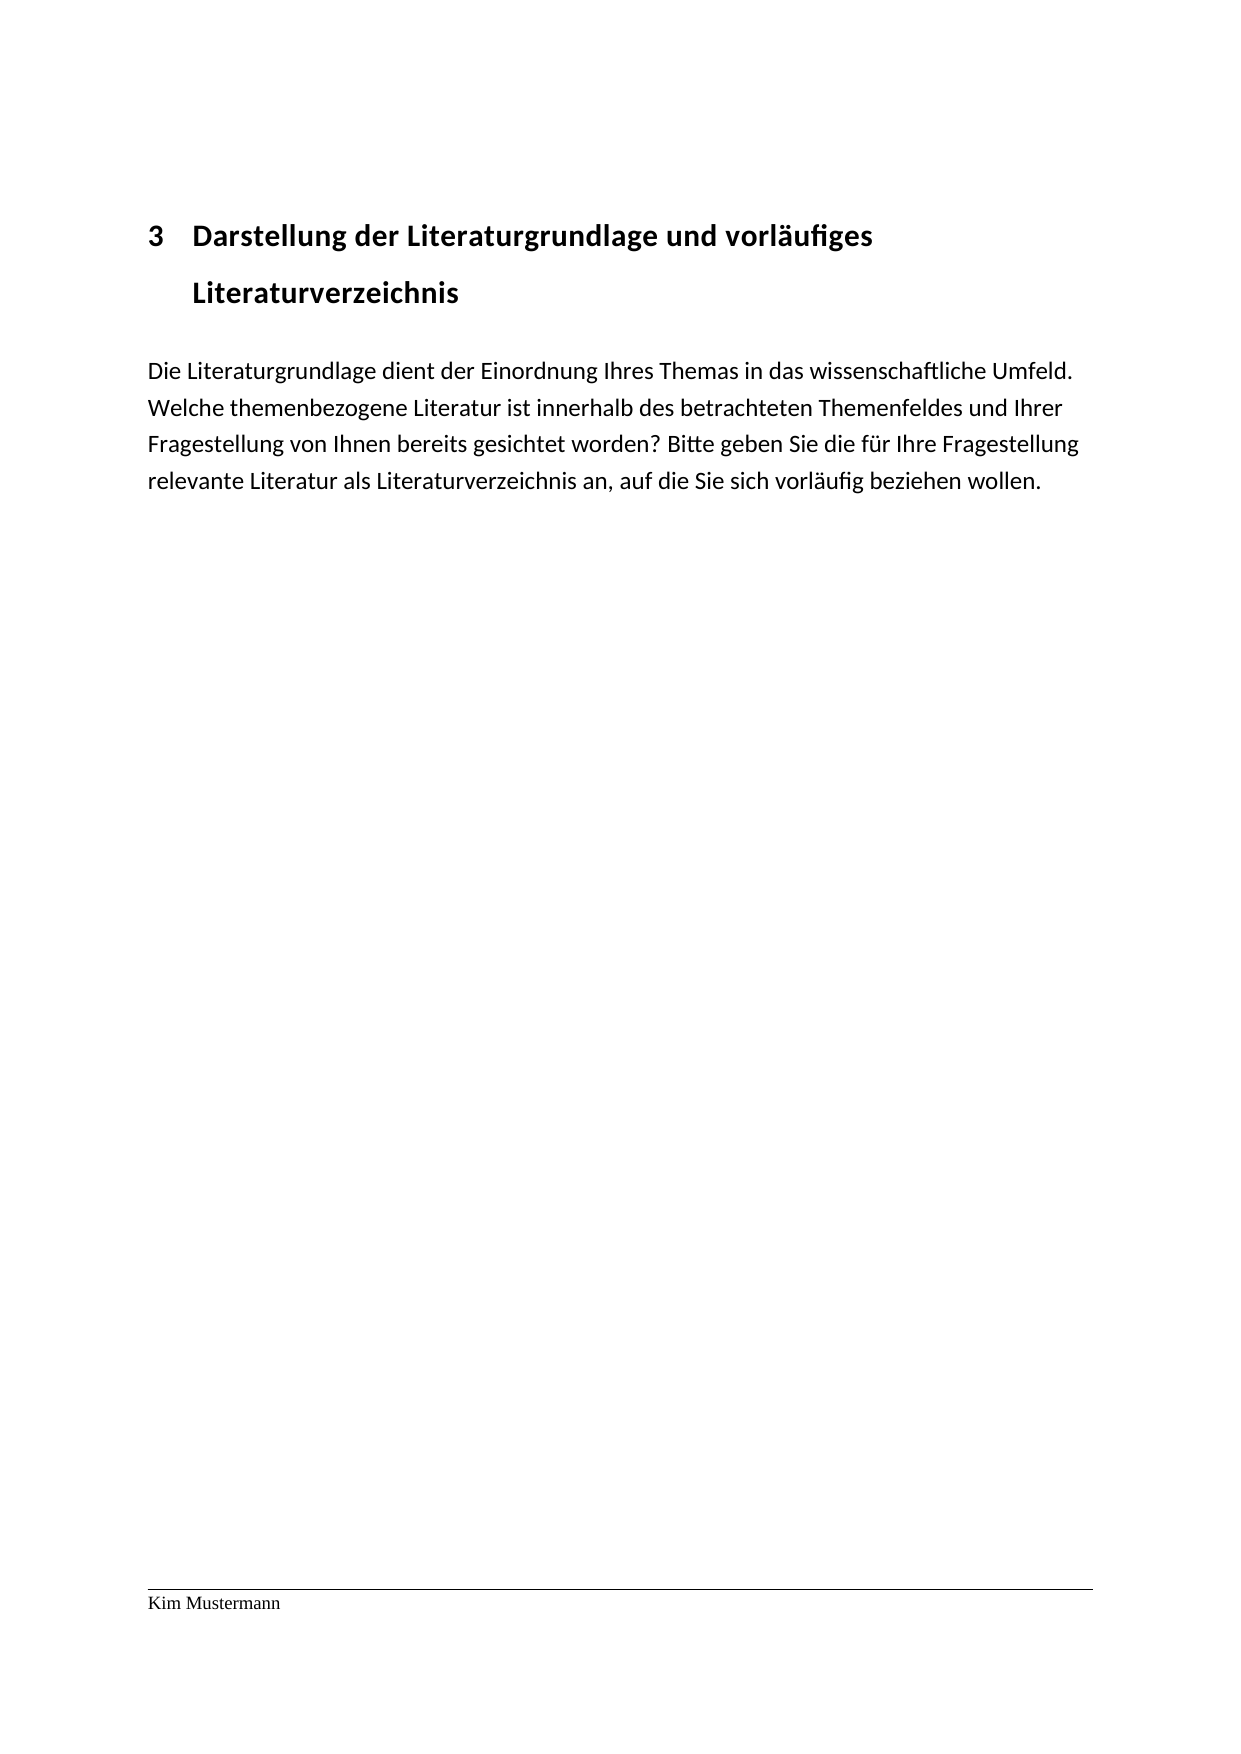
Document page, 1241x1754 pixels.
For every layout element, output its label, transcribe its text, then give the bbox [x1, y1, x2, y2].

text Die Literaturgrundlage dient der Einordnung Ihres Themas in das wissenschaftliche Umfeld. Welche themenbezogene Literatur ist innerhalb des betrachteten Themenfeldes und Ihrer Fragestellung von Ihnen bereits gesichtet worden? Bitte geben Sie die für Ihre Fragestellung relevante Literatur als Literaturverzeichnis an, auf die Sie sich vorläufig beziehen wollen. [148, 355, 1093, 496]
subtitle Darstellung der Literaturgrundlage und vorläufiges Literaturverzeichnis [148, 216, 1093, 311]
